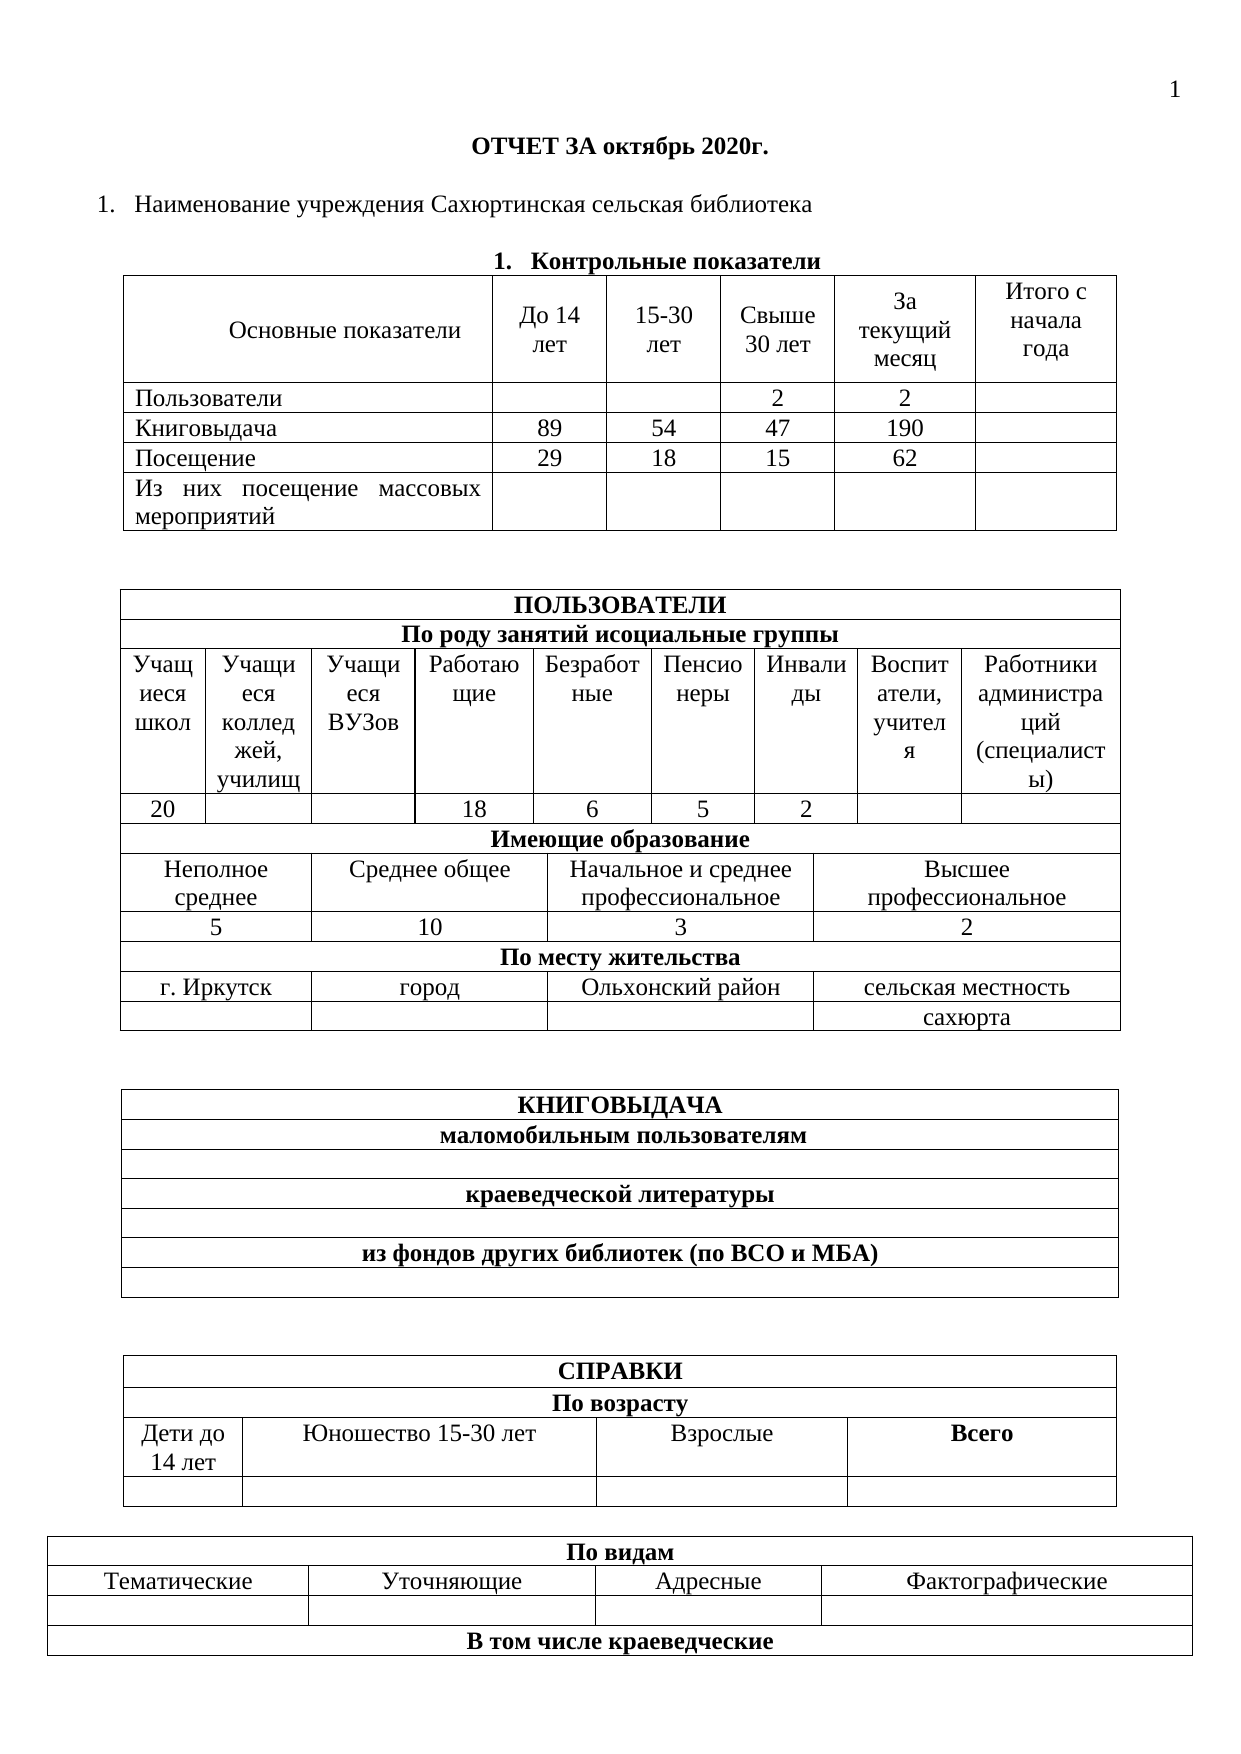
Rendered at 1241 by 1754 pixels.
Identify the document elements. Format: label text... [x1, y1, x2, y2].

table_cell 29 [493, 443, 606, 472]
table_cell 2 [814, 912, 1120, 941]
table_cell Среднее общее [312, 854, 547, 911]
table_cell Неполное среднее [121, 854, 311, 911]
table_header Свыше 30 лет [721, 276, 834, 382]
table_cell Пользователи [124, 383, 492, 412]
table_cell Уточняющие [309, 1566, 595, 1595]
table_cell 18 [607, 443, 720, 472]
table_cell В том числе краеведческие [48, 1626, 1192, 1655]
table_cell Тематические [48, 1566, 308, 1595]
table_cell 20 [121, 794, 205, 823]
table_cell Учащиеся ВУЗов [312, 649, 414, 793]
table_cell 5 [652, 794, 754, 823]
table_cell [312, 794, 414, 823]
table_cell [548, 1002, 813, 1030]
table_cell краеведческой литературы [122, 1179, 1118, 1208]
table_cell сельская местность [814, 972, 1120, 1001]
table_cell [121, 1002, 311, 1030]
table_cell [976, 473, 1116, 530]
table_cell сахюрта [814, 1002, 1120, 1030]
table_cell 6 [534, 794, 651, 823]
table_cell [48, 1596, 308, 1625]
table_cell Учащиеся колледжей, училищ [206, 649, 311, 793]
table_cell [858, 794, 961, 823]
table_cell Начальное и среднее профессиональное [548, 854, 813, 911]
table_cell 2 [721, 383, 834, 412]
table_cell 190 [835, 413, 975, 442]
table_header Основные показатели [124, 276, 492, 382]
table_cell Инвалиды [755, 649, 857, 793]
table_header По видам [48, 1537, 1192, 1565]
table_cell [493, 473, 606, 530]
table_cell из фондов других библиотек (по ВСО и МБА) [122, 1238, 1118, 1267]
table_cell По возрасту [124, 1388, 1116, 1417]
table_cell [976, 443, 1116, 472]
table_cell [607, 383, 720, 412]
table_cell 2 [755, 794, 857, 823]
table_cell [493, 383, 606, 412]
table_header За текущий месяц [835, 276, 975, 382]
table_cell [122, 1268, 1118, 1297]
table_cell Адресные [596, 1566, 821, 1595]
table_cell Посещение [124, 443, 492, 472]
table_cell По роду занятий исоциальные группы [121, 620, 1120, 648]
table_cell [835, 473, 975, 530]
table_cell Взрослые [597, 1418, 847, 1476]
table_cell 15 [721, 443, 834, 472]
table_cell город [312, 972, 547, 1001]
table_cell Работники администраций (специалисты) [962, 649, 1120, 793]
table_cell Работающие [416, 649, 533, 793]
table_cell [976, 413, 1116, 442]
table_cell Высшее профессиональное [814, 854, 1120, 911]
list Контрольные показатели [133, 246, 1181, 275]
table_cell 2 [835, 383, 975, 412]
table_cell [607, 473, 720, 530]
table_cell [848, 1477, 1116, 1506]
table_cell Книговыдача [124, 413, 492, 442]
table_cell Воспитатели, учителя [858, 649, 961, 793]
table_header КНИГОВЫДАЧА [122, 1090, 1118, 1119]
table_cell [635, 1150, 1118, 1178]
table_cell [206, 794, 311, 823]
table_cell [822, 1596, 1192, 1625]
table_cell Дети до 14 лет [124, 1418, 242, 1476]
table_cell Юношество 15-30 лет [243, 1418, 596, 1476]
table_cell 89 [493, 413, 606, 442]
table_cell 10 [312, 912, 547, 941]
table_header СПРАВКИ [124, 1356, 1116, 1387]
table_cell 5 [121, 912, 311, 941]
table_cell [721, 473, 834, 530]
table_cell Фактографические [822, 1566, 1192, 1595]
table_cell Ольхонский район [548, 972, 813, 1001]
table_cell Из них посещение массовых мероприятий [124, 473, 492, 530]
table_cell 18 [416, 794, 533, 823]
table_header 15-30 лет [607, 276, 720, 382]
table_cell По месту жительства [121, 942, 1120, 971]
table_cell [597, 1477, 847, 1506]
table_cell Имеющие образование [121, 824, 1120, 853]
table_cell [122, 1150, 635, 1178]
table_header До 14 лет [493, 276, 606, 382]
table_cell 62 [835, 443, 975, 472]
table_cell [976, 383, 1116, 412]
table_cell Всего [848, 1418, 1116, 1476]
text ОТЧЕТ ЗА октябрь 2020г. [59, 131, 1181, 160]
table_cell [124, 1477, 242, 1506]
table_cell Пенсионеры [652, 649, 754, 793]
table_cell г. Иркутск [121, 972, 311, 1001]
table_cell [596, 1596, 821, 1625]
table_cell 54 [607, 413, 720, 442]
table_header Итого с начала года [976, 276, 1116, 382]
table_header ПОЛЬЗОВАТЕЛИ [121, 590, 1120, 618]
table_cell [312, 1002, 547, 1030]
table_cell [122, 1209, 1118, 1237]
list Наименование учреждения Сахюртинская сельская библиотека [97, 189, 1181, 217]
table_cell Учащиеся школ [121, 649, 205, 793]
table_cell [309, 1596, 595, 1625]
table_cell [243, 1477, 596, 1506]
table_cell [962, 794, 1120, 823]
table_cell маломобильным пользователям [122, 1120, 1118, 1148]
table_cell Безработные [534, 649, 651, 793]
table_cell 3 [548, 912, 813, 941]
table_cell 47 [721, 413, 834, 442]
